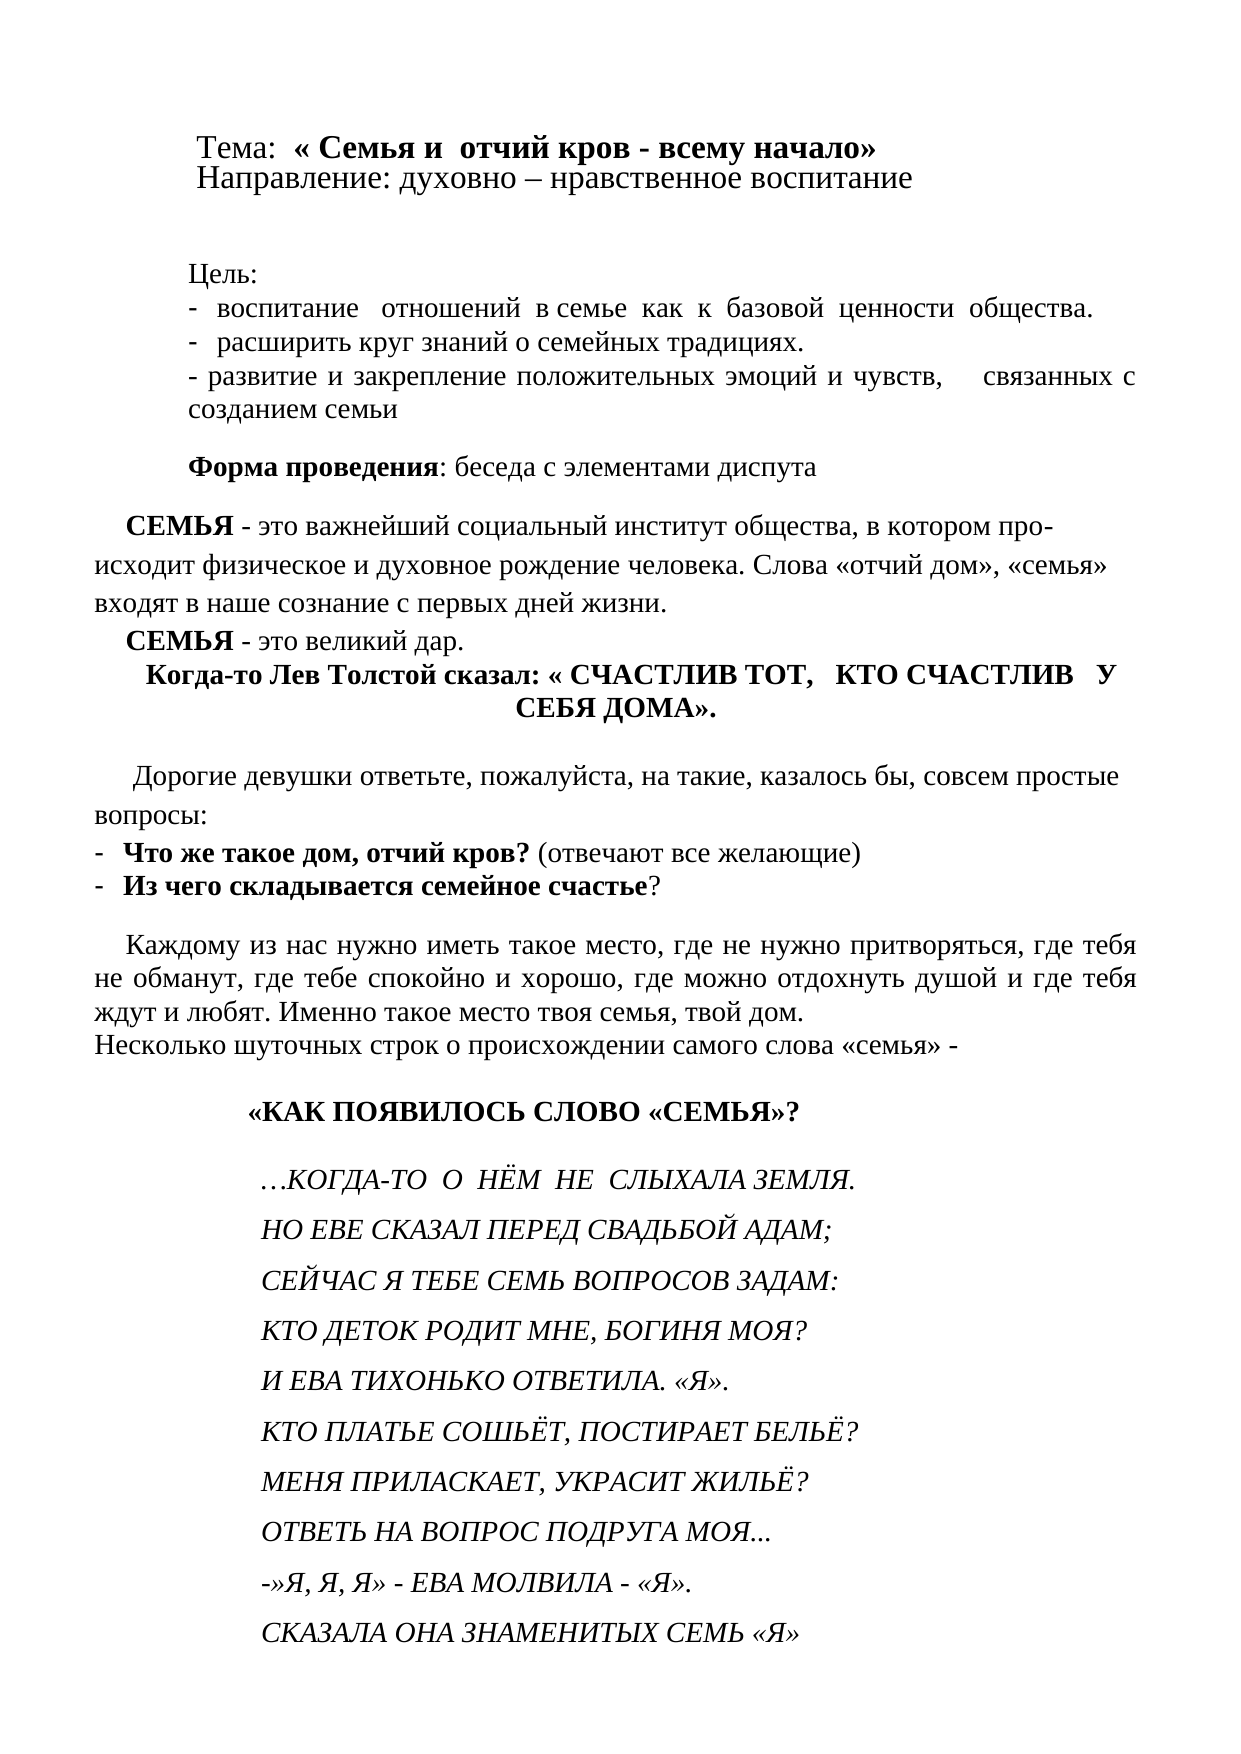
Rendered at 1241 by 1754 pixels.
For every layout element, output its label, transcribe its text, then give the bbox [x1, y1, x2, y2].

text Тема: « Семья и отчий кров - всему начало» [94, 127, 1138, 165]
text …КОГДА-ТО О НЁМ НЕ СЛЫХАЛА ЗЕМЛЯ. [261, 1162, 1138, 1196]
text КТО ПЛАТЬЕ СОШЬЁТ, ПОСТИРАЕТ БЕЛЬЁ? [261, 1414, 1138, 1447]
text Дорогие девушки ответьте, пожалуйста, на такие, казалось бы, совсем простые вопросы: [94, 758, 1138, 830]
text - развитие и закрепление положительных эмоций и чувств, связанных с созданием семьи [188, 358, 1138, 425]
text Несколько шуточных строк о происхождении самого слова «семья» - [94, 1028, 1038, 1062]
text Направление: духовно – нравственное воспитание [188, 165, 1138, 194]
text Когда-то Лев Толстой сказал: « СЧАСТЛИВ ТОТ, КТО СЧАСТЛИВ У СЕБЯ ДОМА». [94, 658, 1138, 725]
list Что же такое дом, отчий кров? (отвечают все желающие) [94, 835, 1138, 869]
text Цель: [188, 257, 1138, 290]
text СЕМЬЯ - это важнейший социальный институт общества, в котором происходит физическое и духовное рождение человека. Слова «отчий дом», «семья» входят в наше сознание с первых дней жизни. [94, 508, 1138, 619]
text МЕНЯ ПРИЛАСКАЕТ, УКРАСИТ ЖИЛЬЁ? [261, 1464, 1138, 1498]
text КТО ДЕТОК РОДИТ МНЕ, БОГИНЯ МОЯ? [261, 1313, 1138, 1347]
list расширить круг знаний о семейных традициях. [188, 324, 1138, 358]
text «КАК ПОЯВИЛОСЬ СЛОВО «СЕМЬЯ»? [94, 1095, 1038, 1129]
text СЕМЬЯ - это великий дар. [94, 624, 1138, 658]
text СЕЙЧАС Я ТЕБЕ СЕМЬ ВОПРОСОВ ЗАДАМ: [261, 1263, 1138, 1296]
text Форма проведения: беседа с элементами диспута [188, 453, 1138, 482]
text Каждому из нас нужно иметь такое место, где не нужно притворяться, где тебя не обманут, где тебе спокойно и хорошо, где можно отдохнуть душой и где тебя ждут и любят. Именно такое место твоя семья, твой дом. [94, 927, 1138, 1028]
text -»Я, Я, Я» - ЕВА МОЛВИЛА - «Я». [261, 1565, 1138, 1598]
list воспитание отношений в семье как к базовой ценности общества. [188, 290, 1138, 324]
text ОТВЕТЬ НА ВОПРОС ПОДРУГА МОЯ... [261, 1514, 1138, 1548]
text СКАЗАЛА ОНА ЗНАМЕНИТЫХ СЕМЬ «Я» [261, 1615, 1138, 1648]
text НО ЕВЕ СКАЗАЛ ПЕРЕД СВАДЬБОЙ АДАМ; [261, 1212, 1138, 1246]
list Из чего складывается семейное счастье? [94, 869, 1138, 902]
text И ЕВА ТИХОНЬКО ОТВЕТИЛА. «Я». [261, 1363, 1138, 1397]
